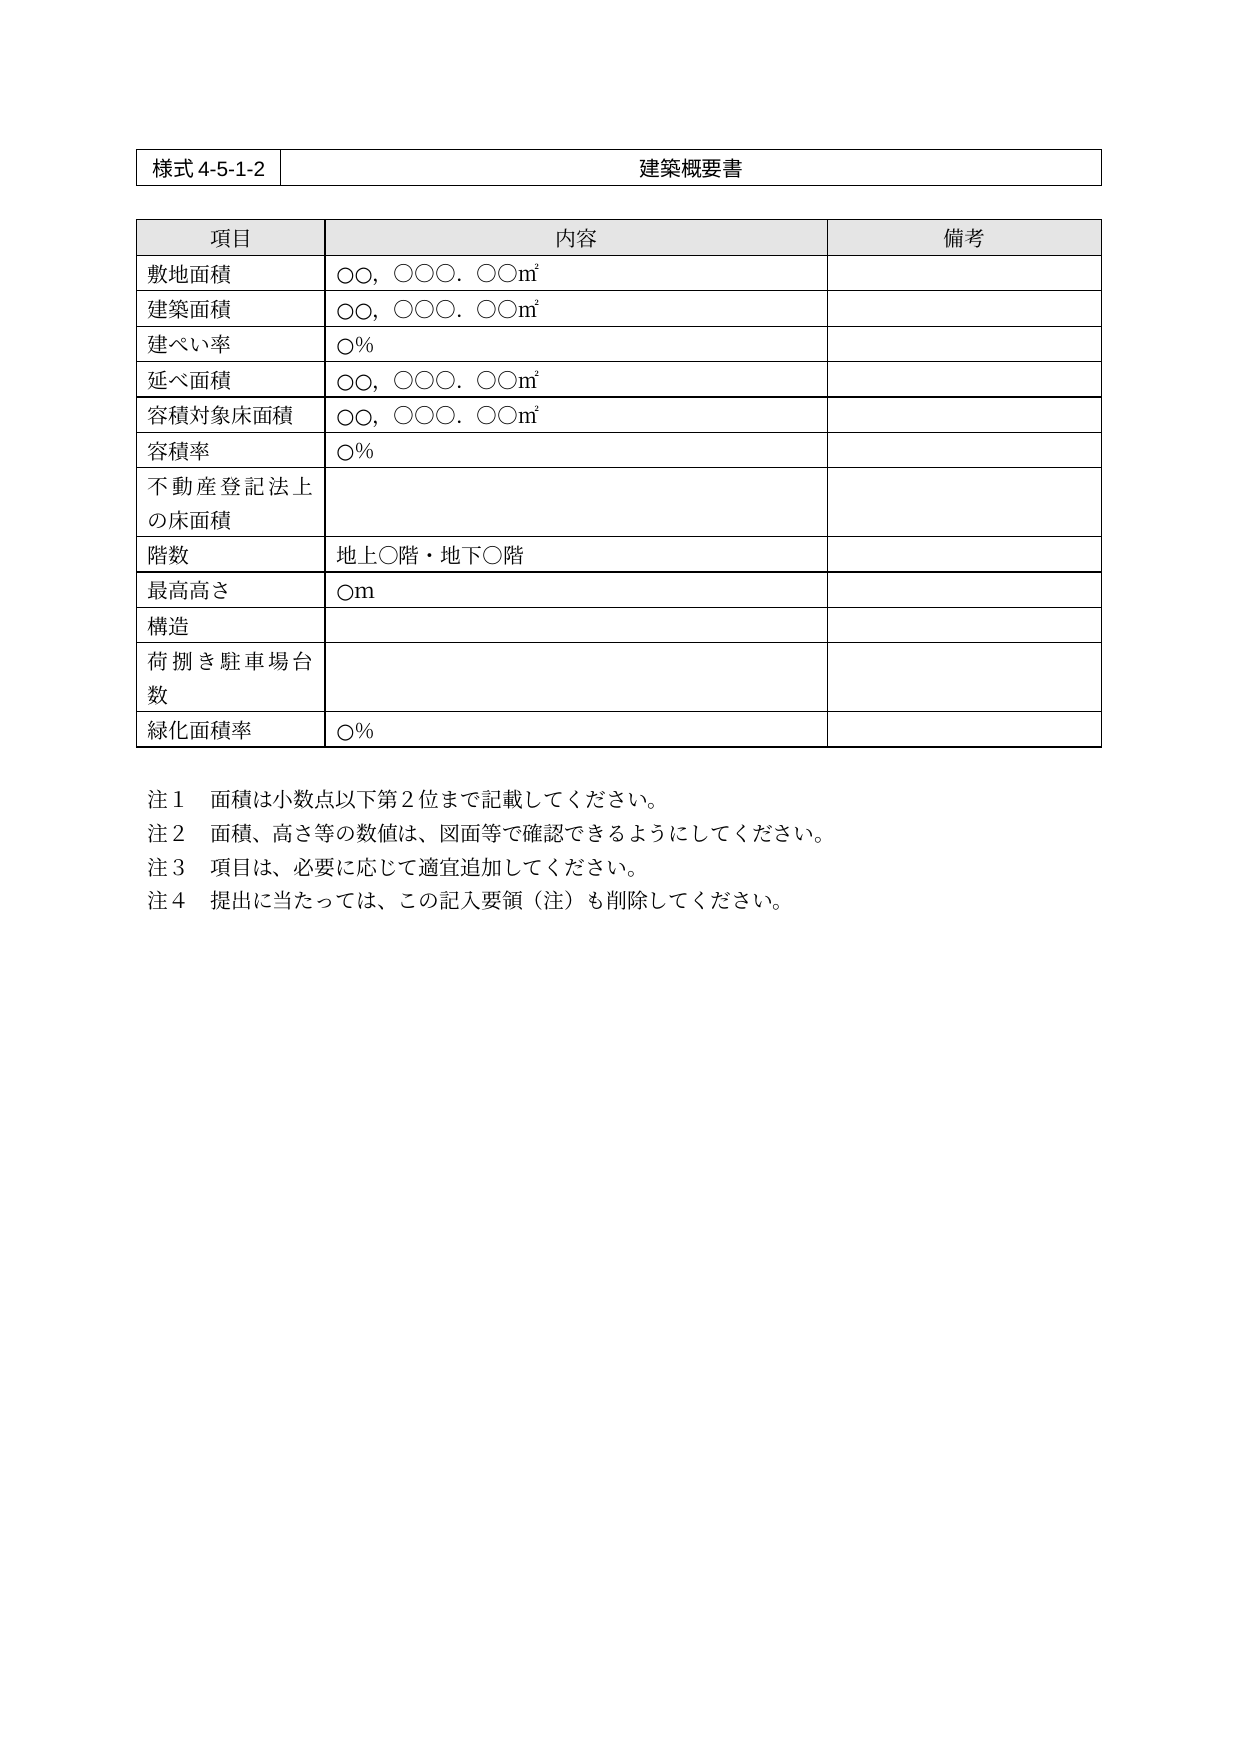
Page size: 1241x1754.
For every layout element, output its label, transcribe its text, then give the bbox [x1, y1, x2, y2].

table_cell 階数 [137, 537, 324, 571]
text 注４ 提出に当たっては、この記入要領（注）も削除してください。 [148, 883, 1092, 917]
table_cell [828, 256, 1101, 290]
table_cell [828, 608, 1101, 642]
table_cell [326, 608, 827, 642]
table_cell ○○，○○○．○○㎡ [326, 291, 827, 326]
table_cell 不動産登記法上の床面積 [137, 468, 324, 536]
table_cell ○○，○○○．○○㎡ [326, 256, 827, 290]
text 注２ 面積、高さ等の数値は、図面等で確認できるようにしてください。 [148, 815, 1092, 849]
table_cell ○％ [326, 327, 827, 361]
table_header 内容 [326, 220, 827, 255]
table_cell [828, 327, 1101, 361]
table_cell 緑化面積率 [137, 712, 324, 746]
table_header 項目 [137, 220, 324, 255]
table_cell [828, 643, 1101, 711]
table_cell ○○，○○○．○○㎡ [326, 362, 827, 396]
table_cell [828, 537, 1101, 571]
text 注１ 面積は小数点以下第２位まで記載してください。 [148, 781, 1092, 815]
table_cell [326, 468, 827, 536]
table_cell ○ｍ [326, 573, 827, 607]
table_cell 構造 [137, 608, 324, 642]
table_cell 荷捌き駐車場台数 [137, 643, 324, 711]
table_cell [828, 573, 1101, 607]
table_cell [828, 398, 1101, 432]
table_cell 最高高さ [137, 573, 324, 607]
table_cell [828, 291, 1101, 326]
table_cell 容積対象床面積 [137, 398, 324, 432]
table_cell ○％ [326, 433, 827, 467]
table_cell ○○，○○○．○○㎡ [326, 398, 827, 432]
table_cell [828, 712, 1101, 746]
text 注３ 項目は、必要に応じて適宜追加してください。 [148, 849, 1092, 883]
table_cell 建築面積 [137, 291, 324, 326]
table_cell [828, 433, 1101, 467]
table_cell 建ぺい率 [137, 327, 324, 361]
table_header 備考 [828, 220, 1101, 255]
table_cell [828, 362, 1101, 396]
table_cell 容積率 [137, 433, 324, 467]
table_header 建築概要書 [281, 150, 1101, 184]
table_cell 延べ面積 [137, 362, 324, 396]
table_header 様式4-5-1-2 [137, 150, 280, 184]
table_cell 地上○階・地下○階 [326, 537, 827, 571]
table_cell [326, 643, 827, 711]
table_cell 敷地面積 [137, 256, 324, 290]
table_cell [828, 468, 1101, 536]
table_cell ○％ [326, 712, 827, 746]
